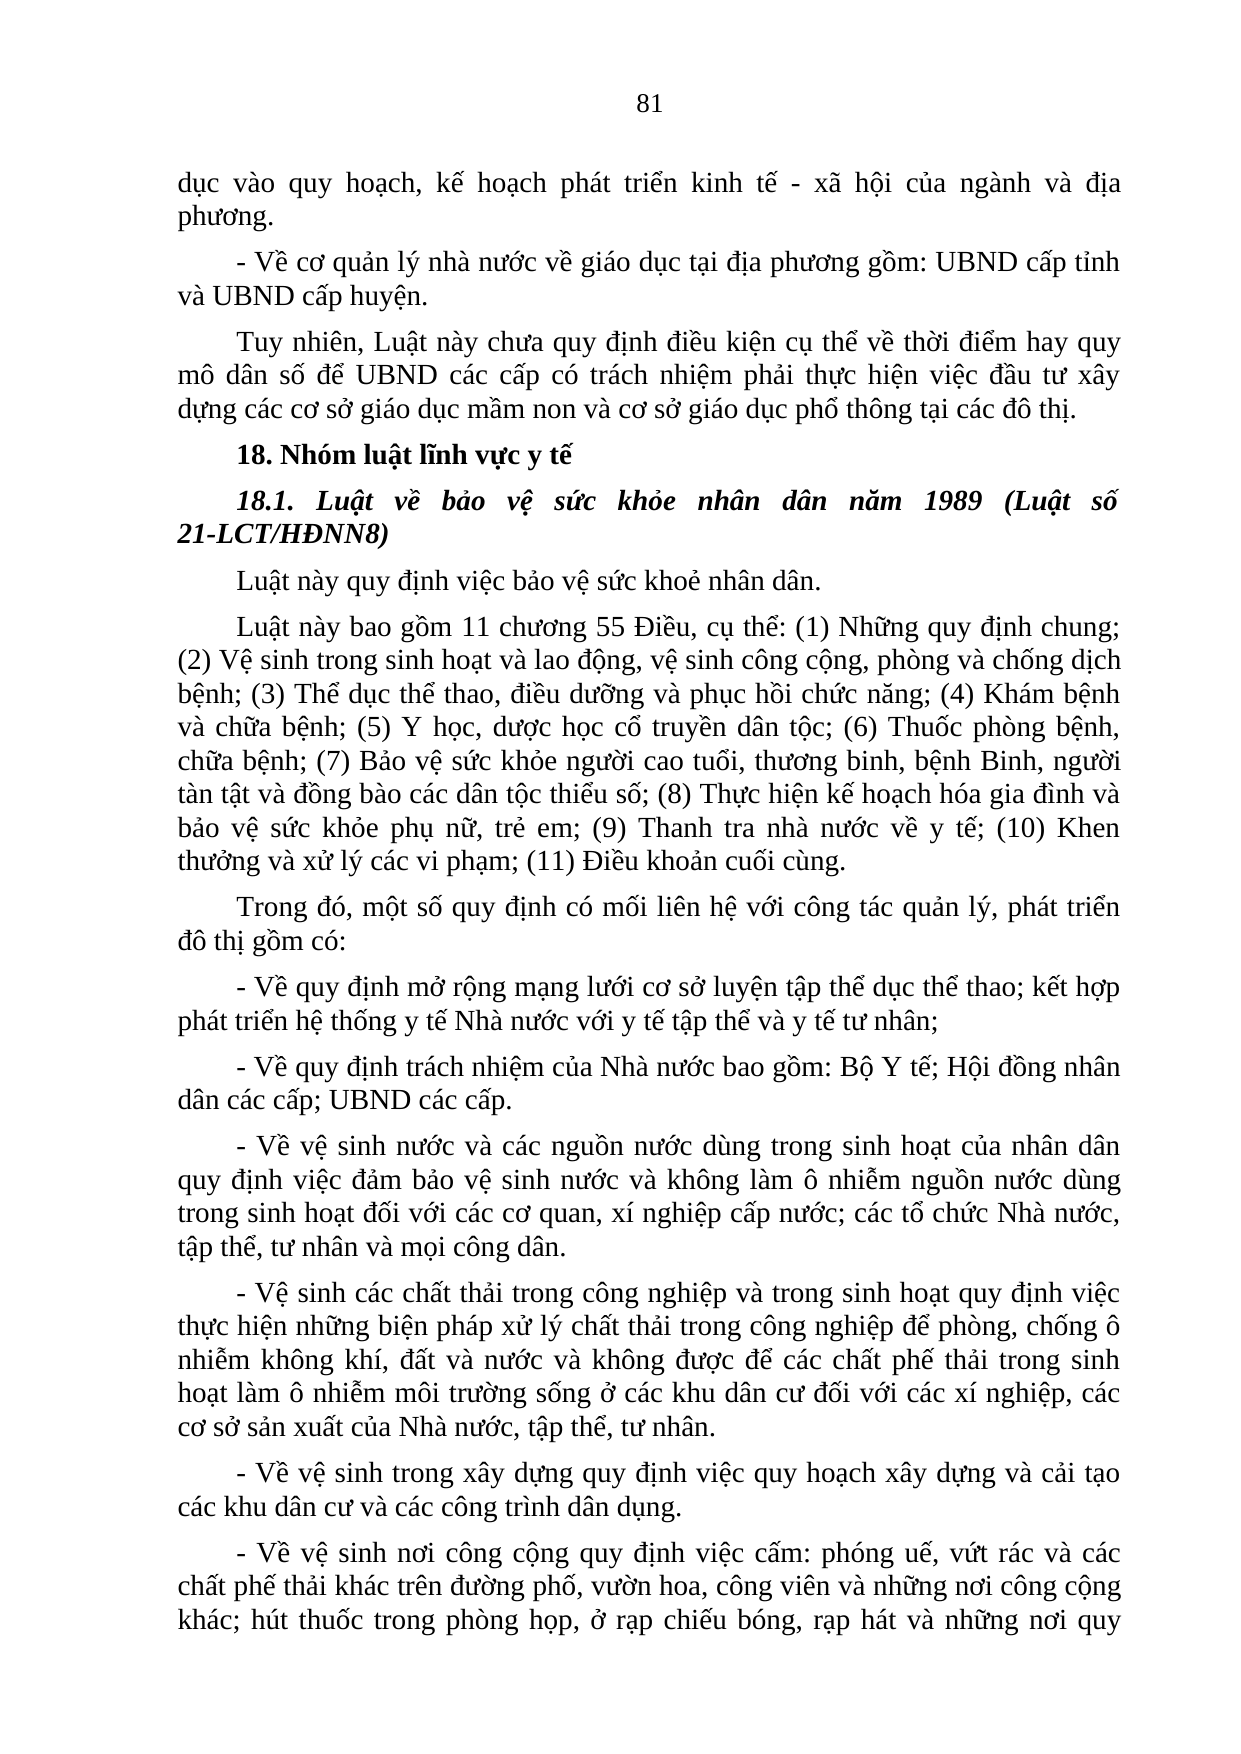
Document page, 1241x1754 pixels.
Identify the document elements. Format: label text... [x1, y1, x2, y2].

text Luật này bao gồm 11 chương 55 Điều, cụ thể: (1) Những quy định chung; (2) Vệ sinh trong sinh hoạt và lao động, vệ sinh công cộng, phòng và chống dịch bệnh; (3) Thể dục thể thao, điều dưỡng và phục hồi chức năng; (4) Khám bệnh và chữa bệnh; (5) Y học, dược học cổ truyền dân tộc; (6) Thuốc phòng bệnh, chữa bệnh; (7) Bảo vệ sức khỏe người cao tuổi, thương binh, bệnh Binh, người tàn tật và đồng bào các dân tộc thiểu số; (8) Thực hiện kế hoạch hóa gia đình và bảo vệ sức khỏe phụ nữ, trẻ em; (9) Thanh tra nhà nước về y tế; (10) Khen thưởng và xử lý các vi phạm; (11) Điều khoản cuối cùng. [177, 609, 1122, 877]
text 18.1. Luật về bảo vệ sức khỏe nhân dân năm 1989 (Luật số 21-LCT/HĐNN8) [177, 483, 1122, 550]
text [177, 165, 1122, 232]
text Tuy nhiên, Luật này chưa quy định điều kiện cụ thể về thời điểm hay quy mô dân số để UBND các cấp có trách nhiệm phải thực hiện việc đầu tư xây dựng các cơ sở giáo dục mầm non và cơ sở giáo dục phổ thông tại các đô thị. [177, 324, 1122, 424]
text - Về quy định trách nhiệm của Nhà nước bao gồm: Bộ Y tế; Hội đồng nhân dân các cấp; UBND các cấp. [177, 1049, 1122, 1116]
text - Về vệ sinh trong xây dựng quy định việc quy hoạch xây dựng và cải tạo các khu dân cư và các công trình dân dụng. [177, 1455, 1122, 1522]
text - Về cơ quản lý nhà nước về giáo dục tại địa phương gồm: UBND cấp tỉnh và UBND cấp huyện. [177, 244, 1122, 311]
text Trong đó, một số quy định có mối liên hệ với công tác quản lý, phát triển đô thị gồm có: [177, 889, 1122, 957]
text Luật này quy định việc bảo vệ sức khoẻ nhân dân. [177, 563, 1122, 596]
text - Về quy định mở rộng mạng lưới cơ sở luyện tập thể dục thể thao; kết hợp phát triển hệ thống y tế Nhà nước với y tế tập thể và y tế tư nhân; [177, 969, 1122, 1036]
text 18. Nhóm luật lĩnh vực y tế [177, 437, 1122, 471]
text - Vệ sinh các chất thải trong công nghiệp và trong sinh hoạt quy định việc thực hiện những biện pháp xử lý chất thải trong công nghiệp để phòng, chống ô nhiễm không khí, đất và nước và không được để các chất phế thải trong sinh hoạt làm ô nhiễm môi trường sống ở các khu dân cư đối với các xí nghiệp, các cơ sở sản xuất của Nhà nước, tập thể, tư nhân. [177, 1275, 1122, 1443]
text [177, 1535, 1122, 1635]
text - Về vệ sinh nước và các nguồn nước dùng trong sinh hoạt của nhân dân quy định việc đảm bảo vệ sinh nước và không làm ô nhiễm nguồn nước dùng trong sinh hoạt đối với các cơ quan, xí nghiệp cấp nước; các tổ chức Nhà nước, tập thể, tư nhân và mọi công dân. [177, 1128, 1122, 1262]
